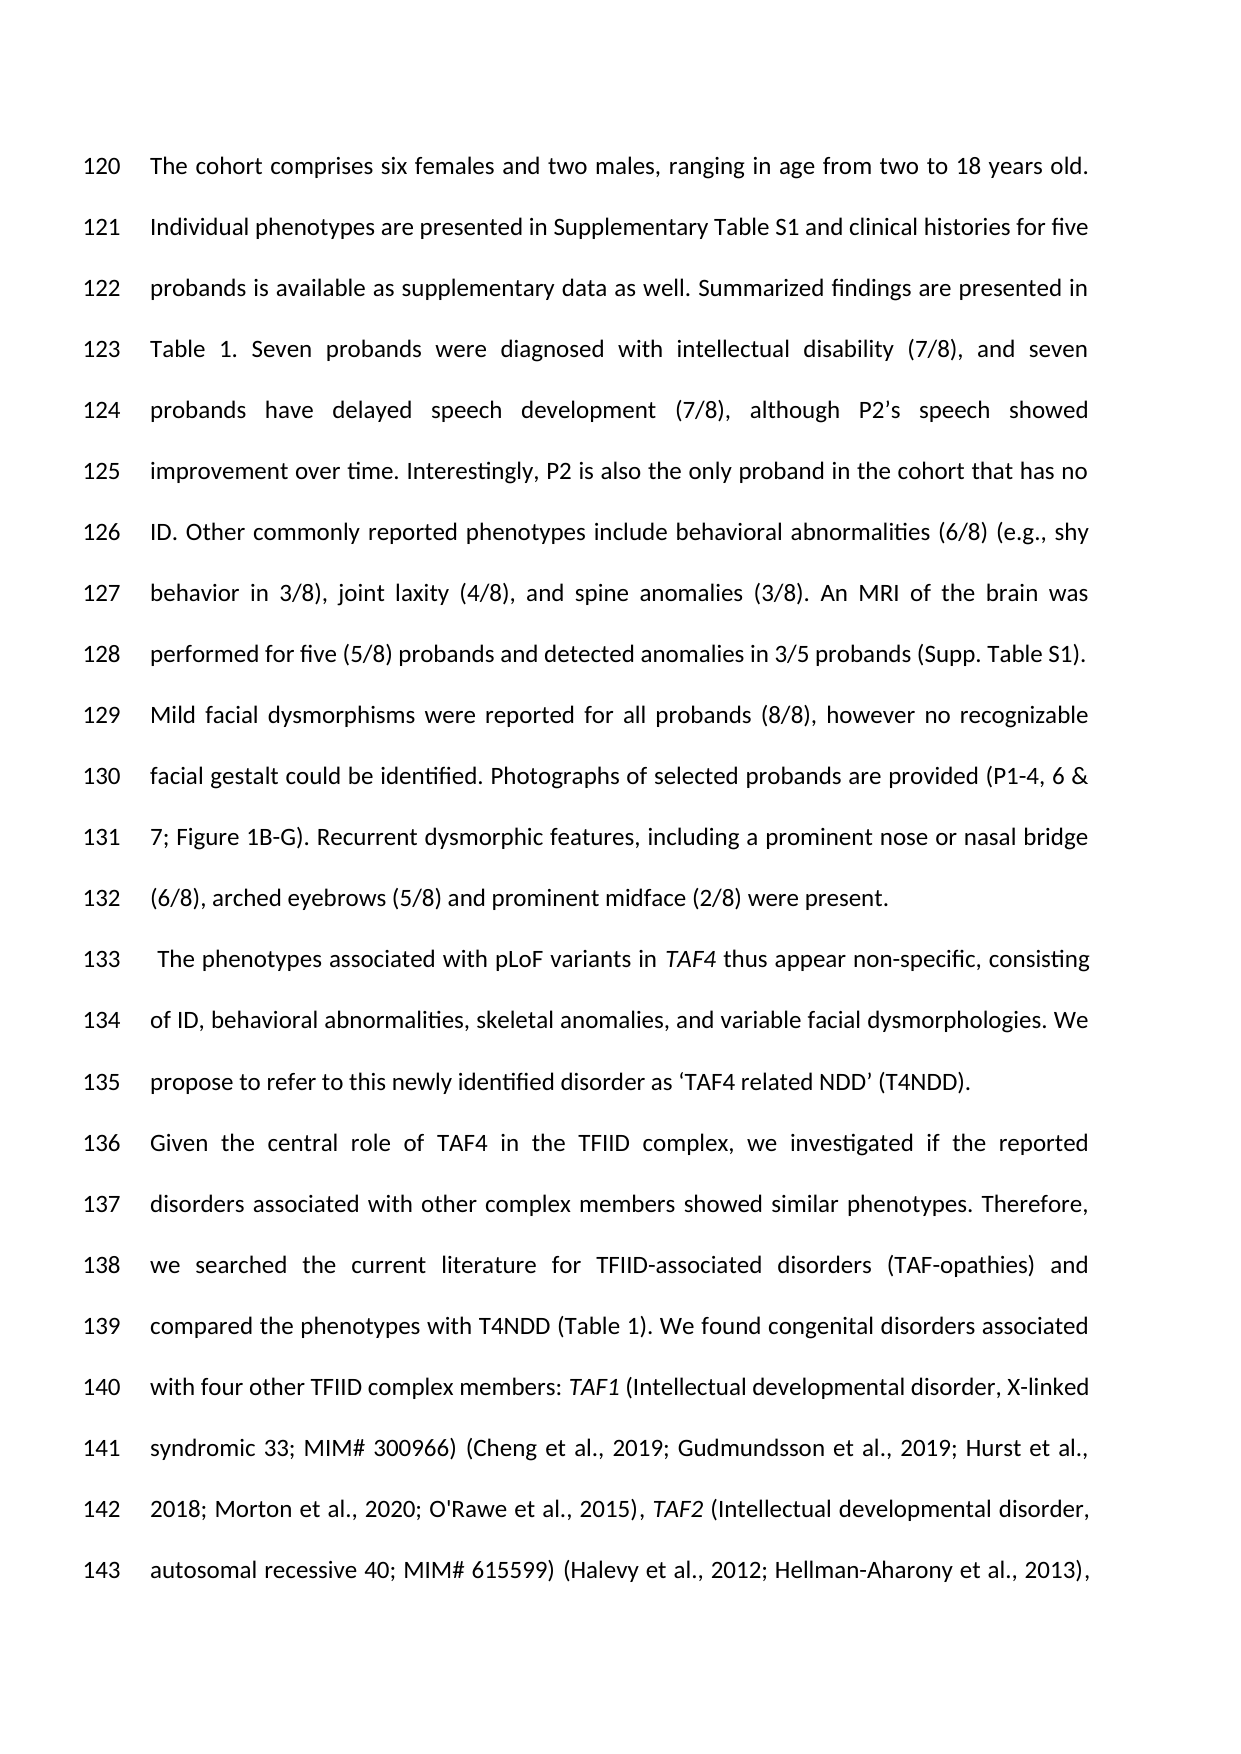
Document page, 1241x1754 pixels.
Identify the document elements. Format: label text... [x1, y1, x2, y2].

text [150, 1127, 1090, 1584]
text Mild facial dysmorphisms were reported for all probands (8/8), however no recognizable facial gestalt could be identified. Photographs of selected probands are provided (P1-4, 6 & 7; Figure 1B-G). Recurrent dysmorphic features, including a prominent nose or nasal bridge (6/8), arched eyebrows (5/8) and prominent midface (2/8) were present. [150, 699, 1090, 913]
text The cohort comprises six females and two males, ranging in age from two to 18 years old. Individual phenotypes are presented in Supplementary Table S1 and clinical histories for five probands is available as supplementary data as well. Summarized findings are presented in Table 1. Seven probands were diagnosed with intellectual disability (7/8), and seven probands have delayed speech development (7/8), although P2’s speech showed improvement over time. Interestingly, P2 is also the only proband in the cohort that has no ID. Other commonly reported phenotypes include behavioral abnormalities (6/8) (e.g., shy behavior in 3/8), joint laxity (4/8), and spine anomalies (3/8). An MRI of the brain was performed for five (5/8) probands and detected anomalies in 3/5 probands (Supp. Table S1). [150, 150, 1090, 669]
text The phenotypes associated with pLoF variants in TAF4 thus appear non-specific, consisting of ID, behavioral abnormalities, skeletal anomalies, and variable facial dysmorphologies. We propose to refer to this newly identified disorder as ‘TAF4 related NDD’ (T4NDD). [150, 943, 1090, 1096]
